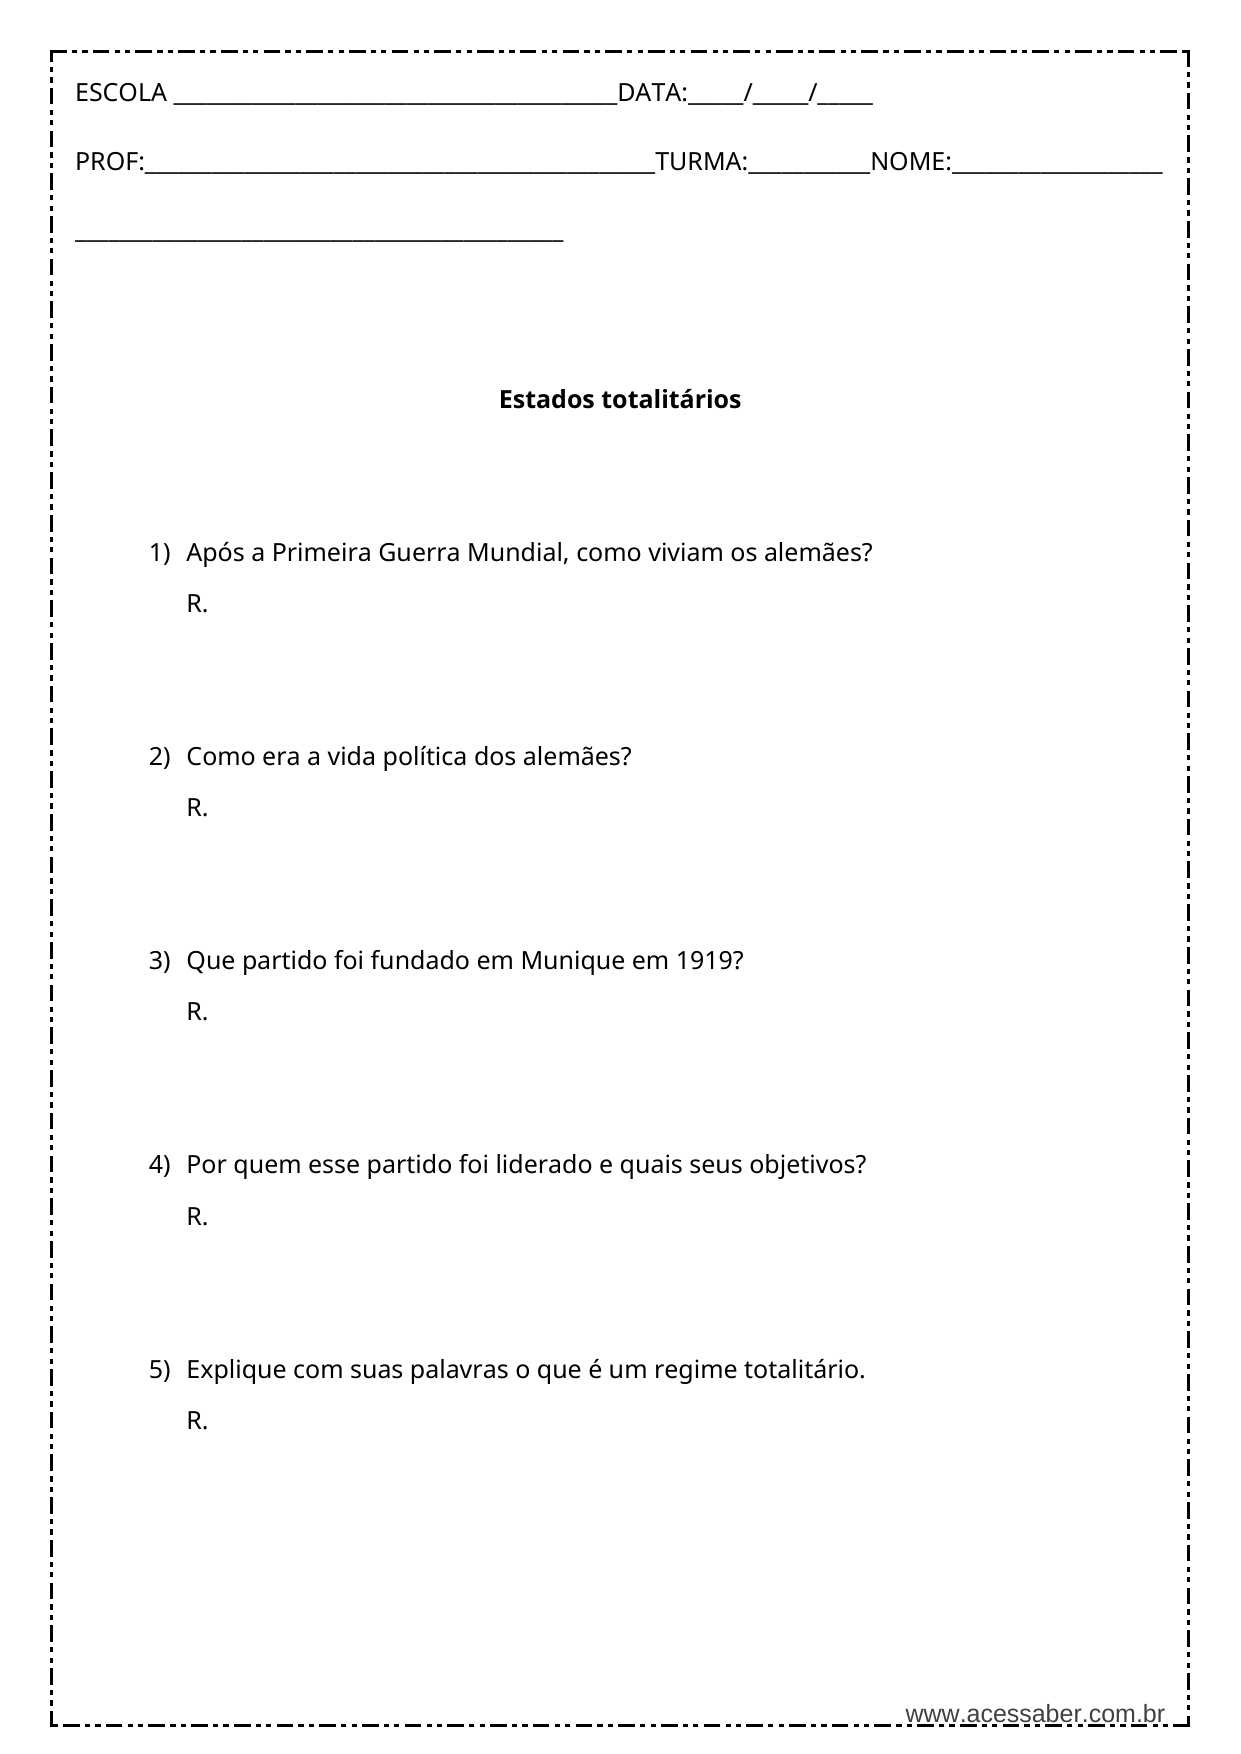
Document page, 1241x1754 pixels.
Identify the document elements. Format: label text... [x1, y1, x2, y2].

text PROF:______________________________________________TURMA:___________NOME:_______________________________________________________________ [75, 143, 1165, 245]
list R. [186, 1402, 1165, 1436]
list R. [186, 586, 1165, 620]
list R. [186, 790, 1165, 824]
text Estados totalitários [75, 381, 1165, 416]
list R. [186, 1198, 1165, 1232]
list R. [186, 994, 1165, 1028]
list Como era a vida política dos alemães? [149, 739, 1165, 773]
list Por quem esse partido foi liderado e quais seus objetivos? [149, 1147, 1165, 1181]
list Após a Primeira Guerra Mundial, como viviam os alemães? [149, 534, 1165, 569]
list Que partido foi fundado em Munique em 1919? [149, 943, 1165, 977]
list Explique com suas palavras o que é um regime totalitário. [149, 1351, 1165, 1385]
text ESCOLA ________________________________________DATA:_____/_____/_____ [75, 75, 1165, 109]
